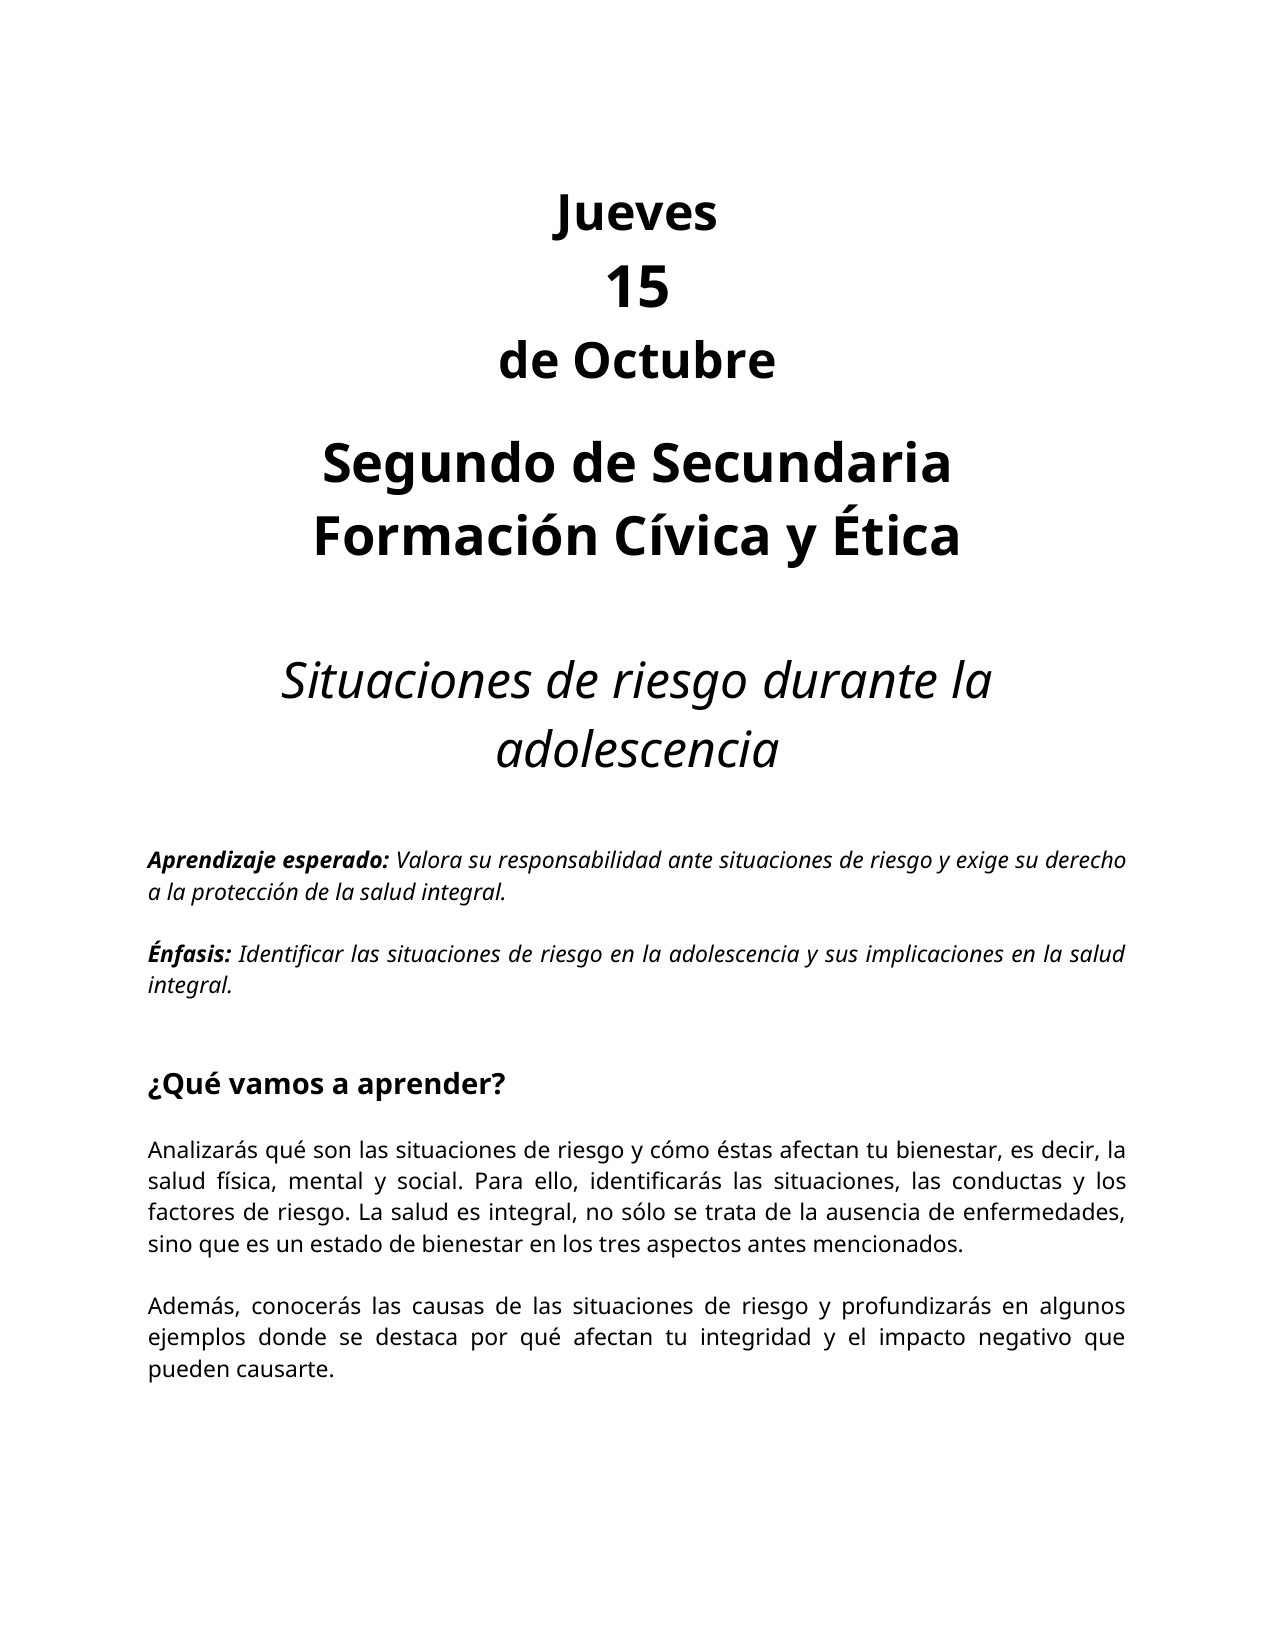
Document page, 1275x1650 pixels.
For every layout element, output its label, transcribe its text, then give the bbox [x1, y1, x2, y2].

text Situaciones de riesgo durante la adolescencia [148, 645, 1127, 782]
text ¿Qué vamos a aprender? [148, 1063, 1127, 1103]
text Aprendizaje esperado: Valora su responsabilidad ante situaciones de riesgo y exige su derecho a la protección de la salud integral. [148, 844, 1127, 907]
text Además, conocerás las causas de las situaciones de riesgo y profundizarás en algunos ejemplos donde se destaca por qué afectan tu integridad y el impacto negativo que pueden causarte. [148, 1290, 1127, 1384]
text Jueves [148, 177, 1127, 245]
text Formación Cívica y Ética [148, 498, 1127, 572]
text Analizarás qué son las situaciones de riesgo y cómo éstas afectan tu bienestar, es decir, la salud física, mental y social. Para ello, identificarás las situaciones, las conductas y los factores de riesgo. La salud es integral, no sólo se trata de la ausencia de enfermedades, sino que es un estado de bienestar en los tres aspectos antes mencionados. [148, 1134, 1127, 1259]
text Segundo de Secundaria [148, 424, 1127, 498]
text 15 [148, 245, 1127, 325]
text Énfasis: Identificar las situaciones de riesgo en la adolescencia y sus implicaciones en la salud integral. [148, 938, 1127, 1000]
text de Octubre [148, 325, 1127, 393]
